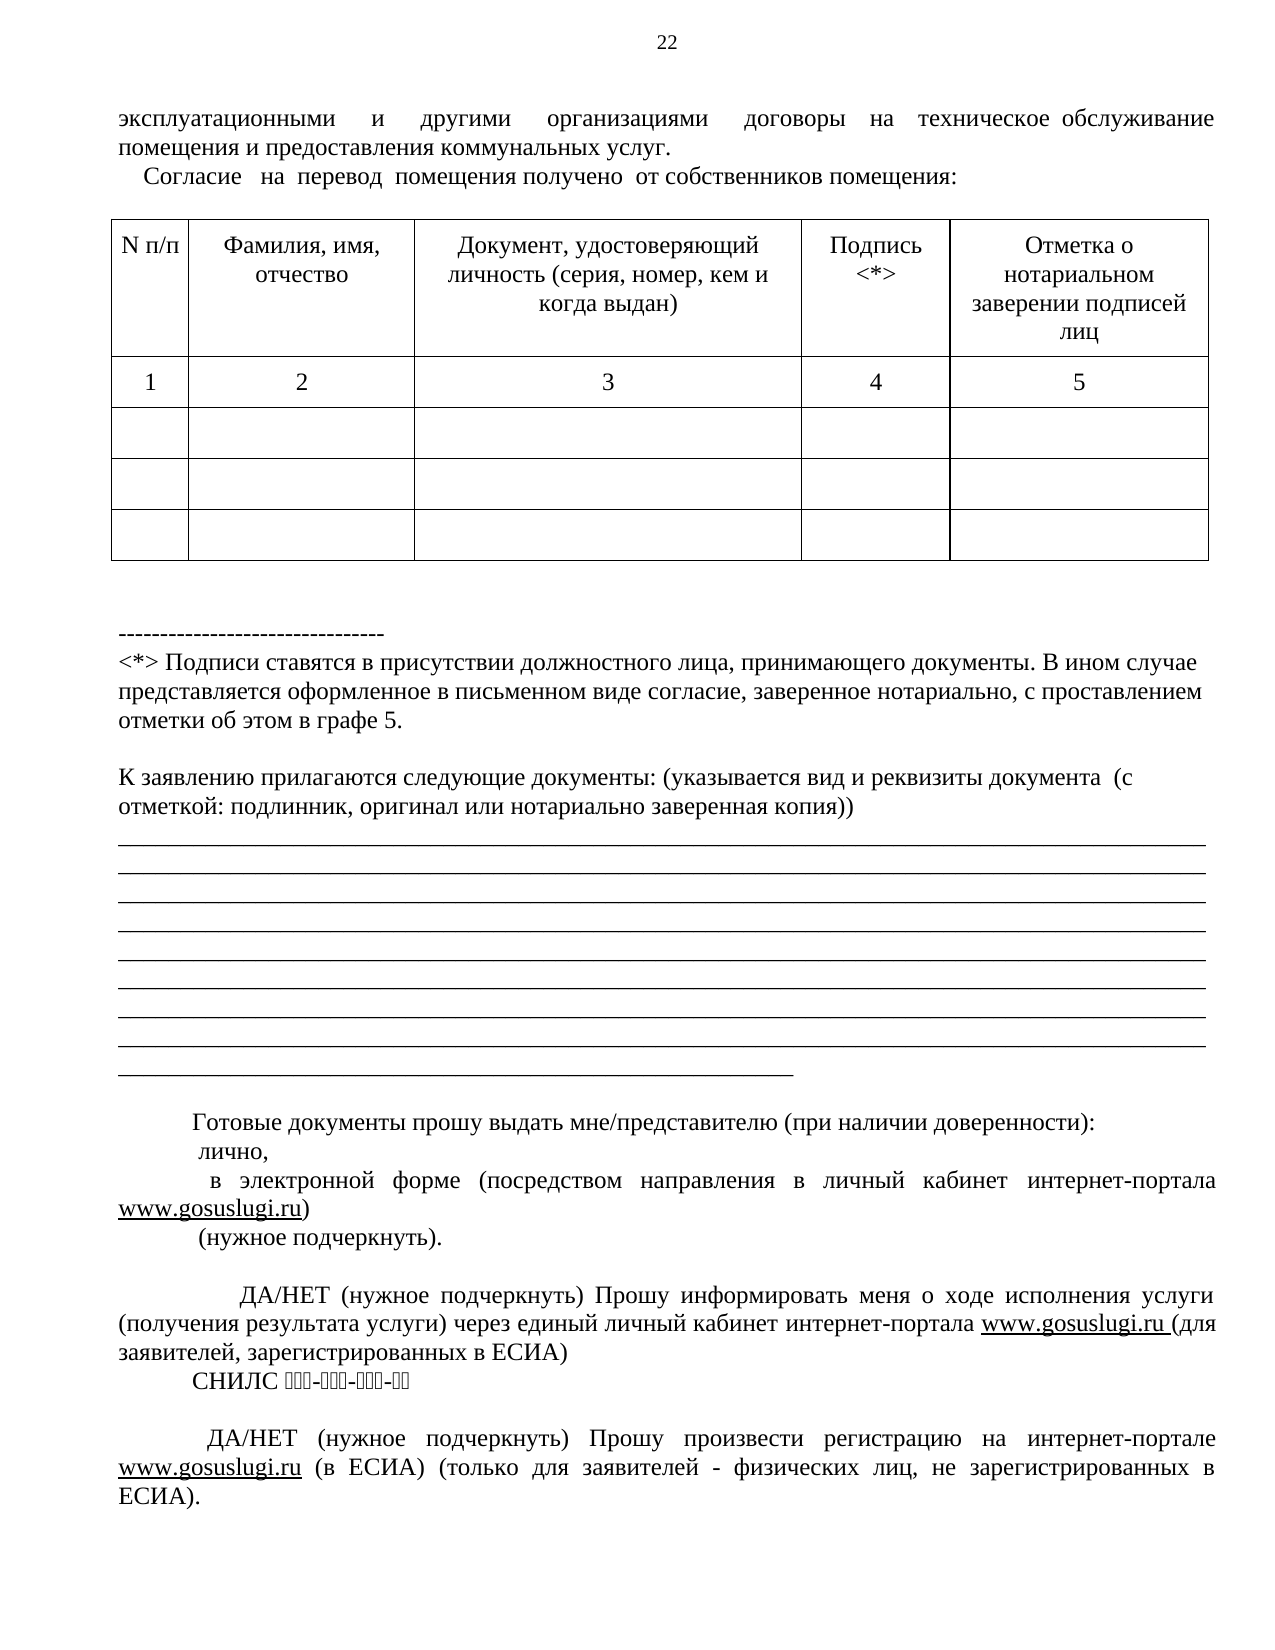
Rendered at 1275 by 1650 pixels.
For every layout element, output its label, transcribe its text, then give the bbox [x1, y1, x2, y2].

table_header Документ, удостоверяющий личность (серия, номер, кем и когда выдан) [415, 220, 801, 356]
text ДА/НЕТ (нужное подчеркнуть) Прошу произвести регистрацию на интернет-портале www.gosuslugi.ru (в ЕСИА) (только для заявителей - физических лиц, не зарегистрированных в ЕСИА). [118, 1423, 1216, 1510]
text -------------------------------- [118, 618, 1216, 647]
text (нужное подчеркнуть). [118, 1222, 1216, 1251]
text Согласие на перевод помещения получено от собственников помещения: [118, 161, 1216, 190]
table_cell [951, 510, 1208, 560]
table_header Подпись <*> [802, 220, 949, 356]
table_cell [112, 459, 188, 509]
table_cell [189, 459, 414, 509]
text ______________________________________________________________________________________________________________________________________________________________________________________________________________________________________________________________________________________________________________________________________________________________________________________________________________________________________________________________________________________________________________________________________________________________________________________________________________________________________________________________________________________________________________________________________________________________________________ [118, 820, 1216, 1078]
table_cell 3 [415, 357, 801, 407]
table_cell [802, 459, 949, 509]
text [118, 103, 1216, 161]
table_cell [112, 408, 188, 458]
table_cell 2 [189, 357, 414, 407]
table_cell 4 [802, 357, 949, 407]
table_cell [951, 408, 1208, 458]
table_header Отметка о нотариальном заверении подписей лиц [951, 220, 1208, 356]
table_header N п/п [112, 220, 188, 356]
text Готовые документы прошу выдать мне/представителю (при наличии доверенности): [118, 1107, 1216, 1136]
table_header Фамилия, имя, отчество [189, 220, 414, 356]
table_cell 1 [112, 357, 188, 407]
text <*> Подписи ставятся в присутствии должностного лица, принимающего документы. В ином случае представляется оформленное в письменном виде согласие, заверенное нотариально, с проставлением отметки об этом в графе 5. [118, 647, 1216, 733]
table_cell [951, 459, 1208, 509]
table_cell [415, 459, 801, 509]
text К заявлению прилагаются следующие документы: (указывается вид и реквизиты документа (с отметкой: подлинник, оригинал или нотариально заверенная копия)) [118, 762, 1216, 820]
table_cell [189, 408, 414, 458]
text в электронной форме (посредством направления в личный кабинет интернет-портала www.gosuslugi.ru) [118, 1165, 1216, 1222]
table_cell [415, 510, 801, 560]
text СНИЛС --- [118, 1366, 1216, 1395]
text лично, [118, 1136, 1216, 1165]
table_cell [189, 510, 414, 560]
text ДА/НЕТ (нужное подчеркнуть) Прошу информировать меня о ходе исполнения услуги (получения результата услуги) через единый личный кабинет интернет-портала www.gosuslugi.ru (для заявителей, зарегистрированных в ЕСИА) [118, 1280, 1216, 1366]
table_cell [415, 408, 801, 458]
table_cell [112, 510, 188, 560]
table_cell 5 [951, 357, 1208, 407]
table_cell [802, 408, 949, 458]
table_cell [802, 510, 949, 560]
